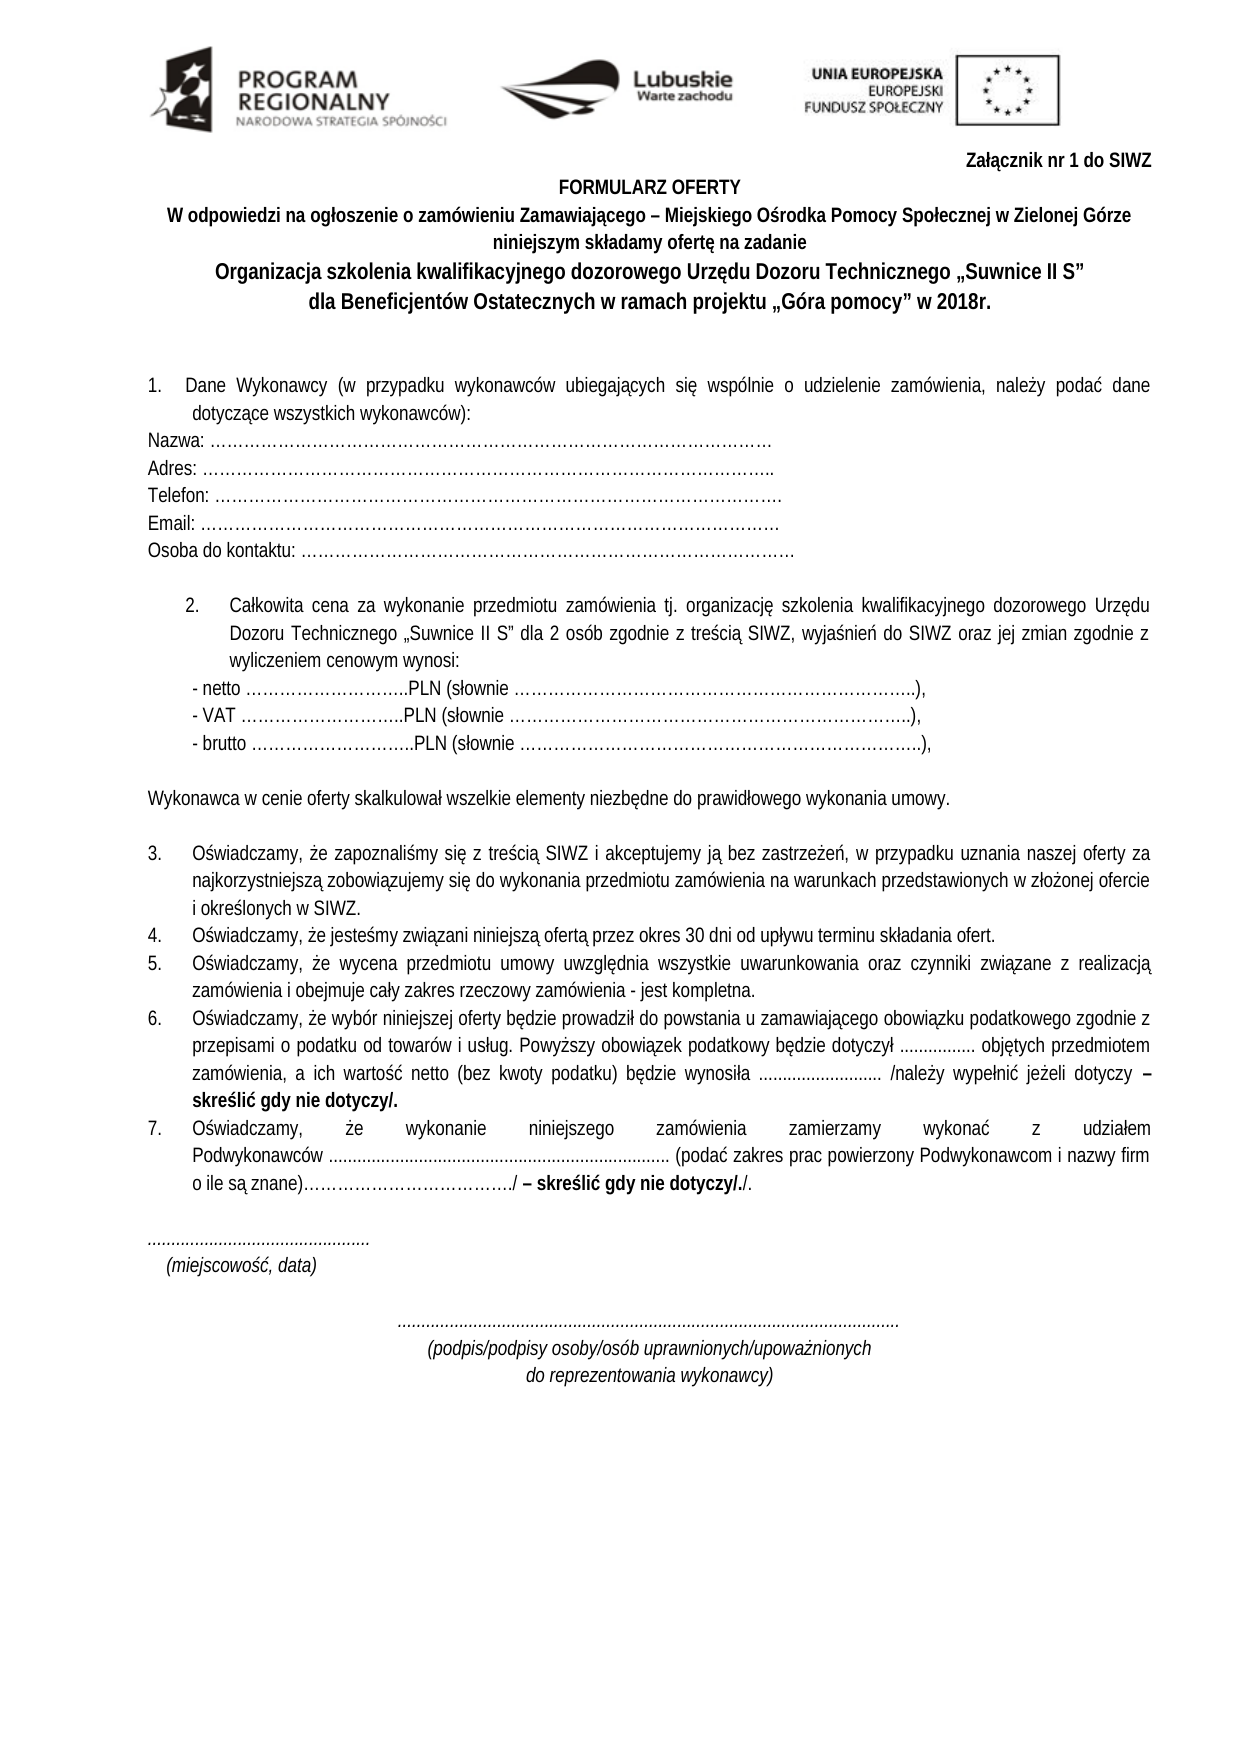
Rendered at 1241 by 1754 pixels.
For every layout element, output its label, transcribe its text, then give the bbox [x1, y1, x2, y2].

text (miejscowość, data) [148, 1253, 1152, 1277]
text Wykonawca w cenie oferty skalkulował wszelkie elementy niezbędne do prawidłowego wykonania umowy. [148, 786, 1152, 809]
text ............................................... [148, 1226, 1152, 1249]
text Osoba do kontaktu: …………………………………………………………………………… [148, 538, 1152, 562]
text Adres: ……………………………………………………………………………………….. [148, 456, 1152, 479]
text - netto ………………………..PLN (słownie ……………………………………………………………..), [192, 676, 1152, 699]
list Dane Wykonawcy (w przypadku wykonawców ubiegających się wspólnie o udzielenie zamówienia, należy podać dane dotyczące wszystkich wykonawców): [148, 373, 1152, 424]
text (podpis/podpisy osoby/osób uprawnionych/upoważnionych [148, 1336, 1152, 1359]
text do reprezentowania wykonawcy) [148, 1363, 1152, 1387]
text FORMULARZ OFERTY [148, 175, 1152, 199]
text Organizacja szkolenia kwalifikacyjnego dozorowego Urzędu Dozoru Technicznego „Suwnice II S” dla Beneficjentów Ostatecznych w ramach projektu „Góra pomocy” w 2018r. [148, 258, 1152, 314]
list Całkowita cena za wykonanie przedmiotu zamówienia tj. organizację szkolenia kwalifikacyjnego dozorowego Urzędu Dozoru Technicznego „Suwnice II S” dla 2 osób zgodnie z treścią SIWZ, wyjaśnień do SIWZ oraz jej zmian zgodnie z wyliczeniem cenowym wynosi: [185, 593, 1152, 672]
list Oświadczamy, że wykonanie niniejszego zamówienia zamierzamy wykonać z udziałem Podwykonawców ........................................................................ (podać zakres prac powierzony Podwykonawcom i nazwy firm o ile są znane)………………………………./ – skreślić gdy nie dotyczy/./. [148, 1116, 1152, 1194]
list Oświadczamy, że wycena przedmiotu umowy uwzględnia wszystkie uwarunkowania oraz czynniki związane z realizacją zamówienia i obejmuje cały zakres rzeczowy zamówienia - jest kompletna. [148, 951, 1152, 1002]
text Załącznik nr 1 do SIWZ [148, 148, 1152, 172]
text Email: ………………………………………………………………………………………… [148, 511, 1152, 534]
text Nazwa: ……………………………………………………………………………………… [148, 428, 1152, 452]
text .......................................................................................................... [148, 1308, 1152, 1332]
text W odpowiedzi na ogłoszenie o zamówieniu Zamawiającego – Miejskiego Ośrodka Pomocy Społecznej w Zielonej Górze niniejszym składamy ofertę na zadanie [148, 203, 1152, 254]
list Oświadczamy, że wybór niniejszej oferty będzie prowadził do powstania u zamawiającego obowiązku podatkowego zgodnie z przepisami o podatku od towarów i usług. Powyższy obowiązek podatkowy będzie dotyczył ................ objętych przedmiotem zamówienia, a ich wartość netto (bez kwoty podatku) będzie wynosiła .......................... /należy wypełnić jeżeli dotyczy – skreślić gdy nie dotyczy/. [148, 1006, 1152, 1112]
text - VAT ………………………..PLN (słownie ……………………………………………………………..), [192, 703, 1152, 727]
picture [147, 44, 1093, 147]
text - brutto ………………………..PLN (słownie ……………………………………………………………..), [192, 731, 1152, 754]
text Telefon: ………………………………………………………………………………………. [148, 483, 1152, 507]
list Oświadczamy, że zapoznaliśmy się z treścią SIWZ i akceptujemy ją bez zastrzeżeń, w przypadku uznania naszej oferty za najkorzystniejszą zobowiązujemy się do wykonania przedmiotu zamówienia na warunkach przedstawionych w złożonej ofercie i określonych w SIWZ. [148, 841, 1152, 919]
list Oświadczamy, że jesteśmy związani niniejszą ofertą przez okres 30 dni od upływu terminu składania ofert. [148, 923, 1152, 947]
